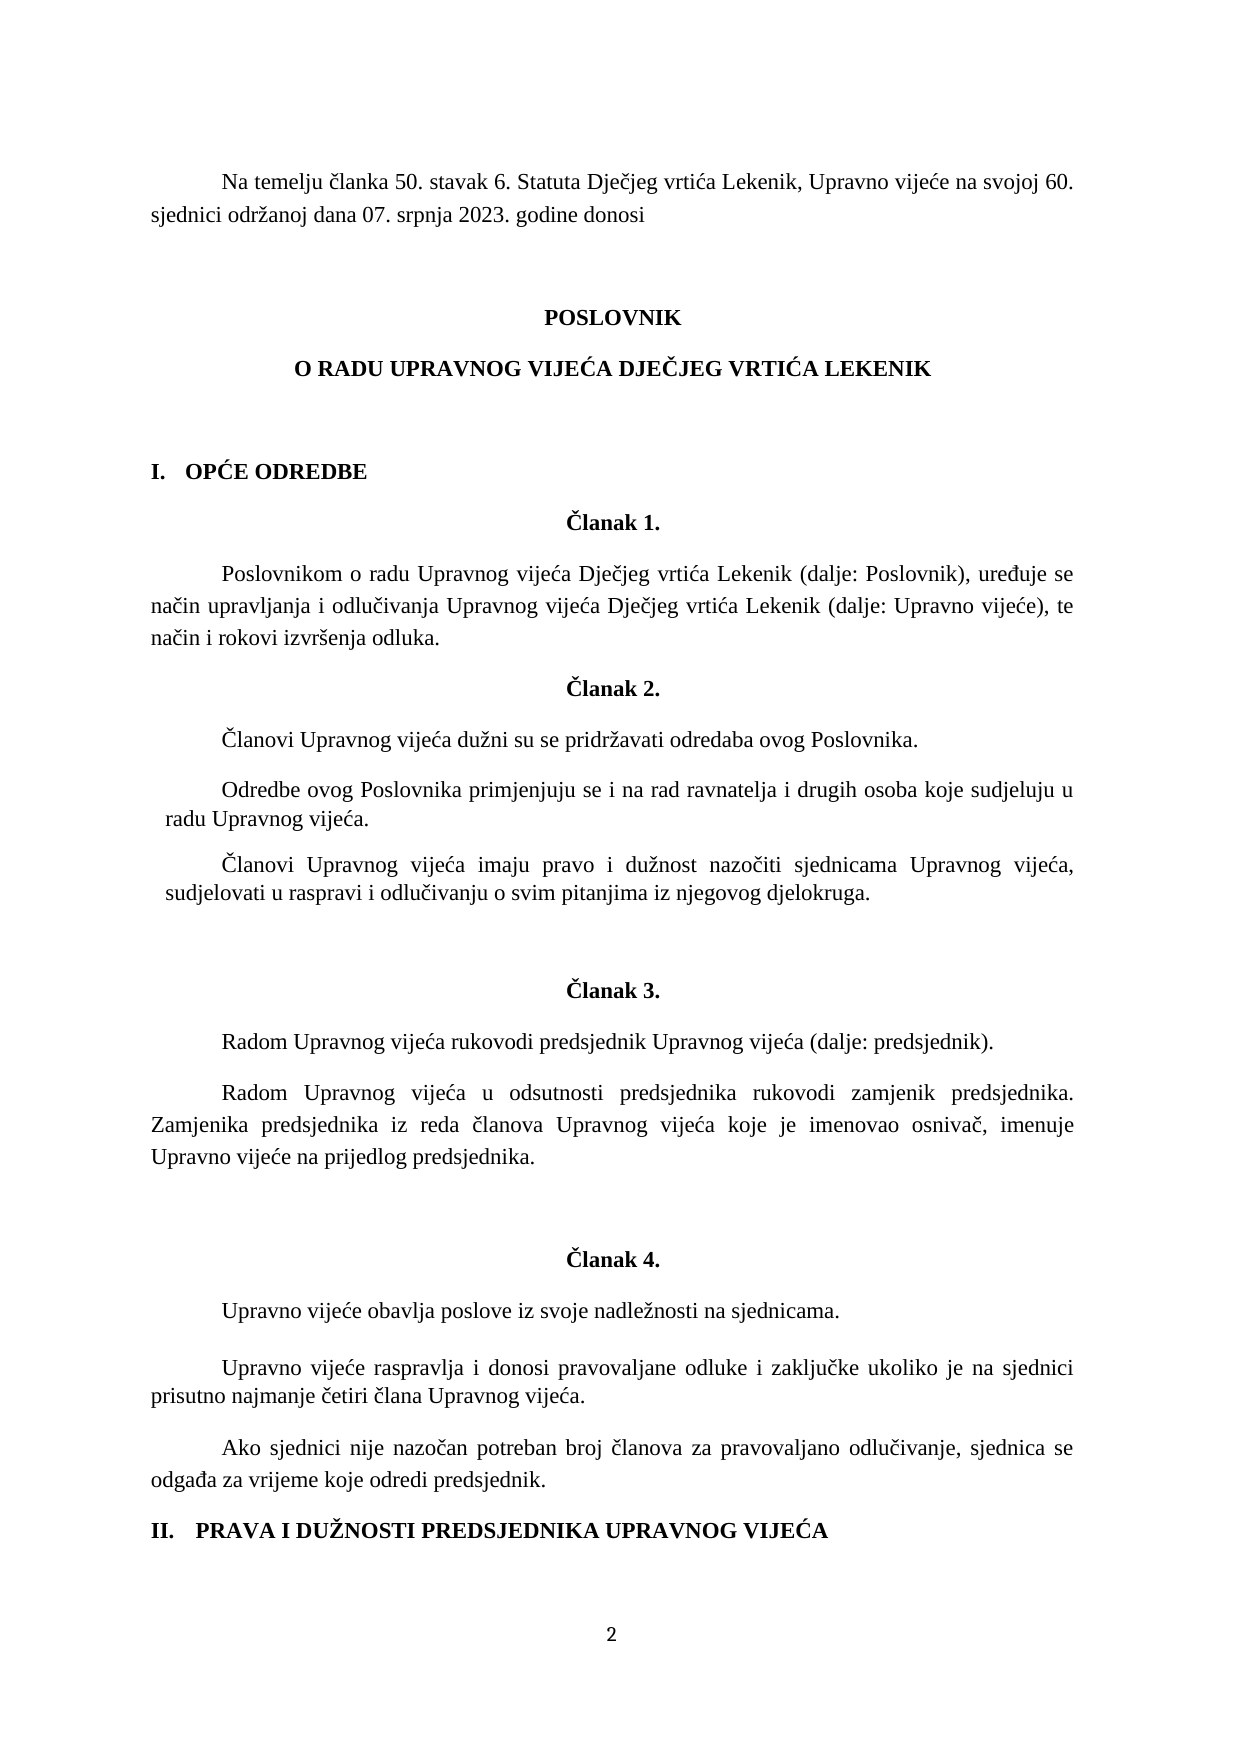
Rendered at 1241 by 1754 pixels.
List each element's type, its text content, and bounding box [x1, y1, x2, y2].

text Upravno vijeće obavlja poslove iz svoje nadležnosti na sjednicama. [151, 1297, 1075, 1323]
text Poslovnikom o radu Upravnog vijeća Dječjeg vrtića Lekenik (dalje: Poslovnik), uređuje se način upravljanja i odlučivanja Upravnog vijeća Dječjeg vrtića Lekenik (dalje: Upravno vijeće), te način i rokovi izvršenja odluka. [151, 560, 1075, 650]
subtitle Članak 1. [151, 509, 1075, 535]
subtitle Članak 3. [151, 978, 1075, 1004]
text POSLOVNIK [151, 304, 1075, 331]
subtitle Članak 2. [151, 675, 1075, 701]
list PRAVA I DUŽNOSTI PREDSJEDNIKA UPRAVNOG VIJEĆA [151, 1517, 1075, 1543]
text Radom Upravnog vijeća u odsutnosti predsjednika rukovodi zamjenik predsjednika. Zamjenika predsjednika iz reda članova Upravnog vijeća koje je imenovao osnivač, imenuje Upravno vijeće na prijedlog predsjednika. [151, 1079, 1075, 1170]
text O RADU UPRAVNOG VIJEĆA DJEČJEG VRTIĆA LEKENIK [151, 355, 1075, 382]
text Odredbe ovog Poslovnika primjenjuju se i na rad ravnatelja i drugih osoba koje sudjeluju u radu Upravnog vijeća. [165, 777, 1075, 831]
text Upravno vijeće raspravlja i donosi pravovaljane odluke i zaključke ukoliko je na sjednici prisutno najmanje četiri člana Upravnog vijeća. [151, 1354, 1075, 1408]
subtitle Članak 4. [151, 1246, 1075, 1273]
text Na temelju članka 50. stavak 6. Statuta Dječjeg vrtića Lekenik, Upravno vijeće na svojoj 60. sjednici održanoj dana 07. srpnja 2023. godine donosi [151, 168, 1075, 227]
text Ako sjednici nije nazočan potreban broj članova za pravovaljano odlučivanje, sjednica se odgađa za vrijeme koje odredi predsjednik. [151, 1434, 1075, 1493]
list OPĆE ODREDBE [151, 458, 1075, 484]
text Članovi Upravnog vijeća dužni su se pridržavati odredaba ovog Poslovnika. [151, 726, 1075, 752]
text Radom Upravnog vijeća rukovodi predsjednik Upravnog vijeća (dalje: predsjednik). [151, 1028, 1075, 1055]
text Članovi Upravnog vijeća imaju pravo i dužnost nazočiti sjednicama Upravnog vijeća, sudjelovati u raspravi i odlučivanju o svim pitanjima iz njegovog djelokruga. [165, 852, 1075, 906]
